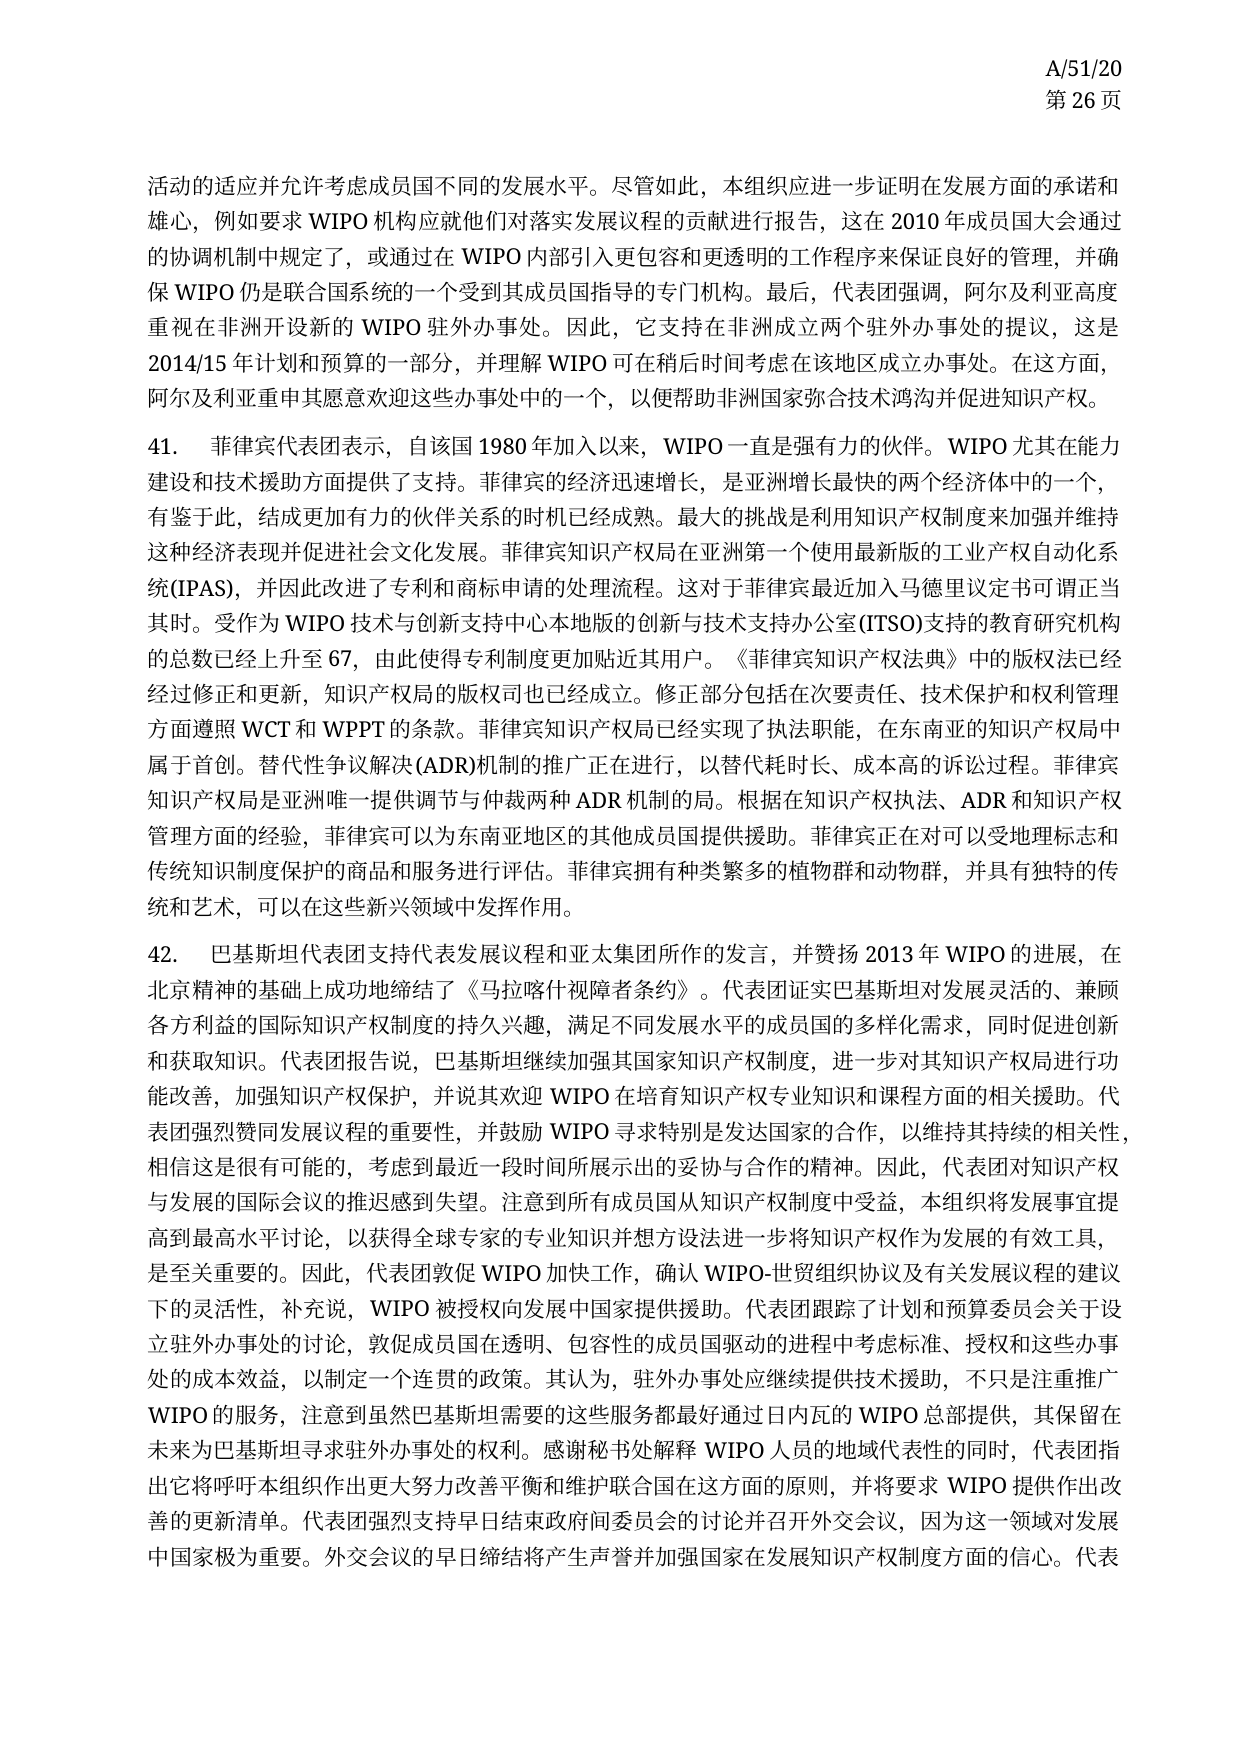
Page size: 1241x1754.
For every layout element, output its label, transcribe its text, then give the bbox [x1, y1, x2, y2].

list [148, 934, 1122, 1571]
list 菲律宾代表团表示，自该国1980年加入以来，WIPO一直是强有力的伙伴。WIPO尤其在能力建设和技术援助方面提供了支持。菲律宾的经济迅速增长，是亚洲增长最快的两个经济体中的一个，有鉴于此，结成更加有力的伙伴关系的时机已经成熟。最大的挑战是利用知识产权制度来加强并维持这种经济表现并促进社会文化发展。菲律宾知识产权局在亚洲第一个使用最新版的工业产权自动化系统(IPAS)，并因此改进了专利和商标申请的处理流程。这对于菲律宾最近加入马德里议定书可谓正当其时。受作为WIPO技术与创新支持中心本地版的创新与技术支持办公室(ITSO)支持的教育研究机构的总数已经上升至67，由此使得专利制度更加贴近其用户。《菲律宾知识产权法典》中的版权法已经经过修正和更新，知识产权局的版权司也已经成立。修正部分包括在次要责任、技术保护和权利管理方面遵照WCT和WPPT的条款。菲律宾知识产权局已经实现了执法职能，在东南亚的知识产权局中属于首创。替代性争议解决(ADR)机制的推广正在进行，以替代耗时长、成本高的诉讼过程。菲律宾知识产权局是亚洲唯一提供调节与仲裁两种ADR机制的局。根据在知识产权执法、ADR和知识产权管理方面的经验，菲律宾可以为东南亚地区的其他成员国提供援助。菲律宾正在对可以受地理标志和传统知识制度保护的商品和服务进行评估。菲律宾拥有种类繁多的植物群和动物群，并具有独特的传统和艺术，可以在这些新兴领域中发挥作用。 [148, 425, 1122, 921]
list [148, 165, 1122, 413]
